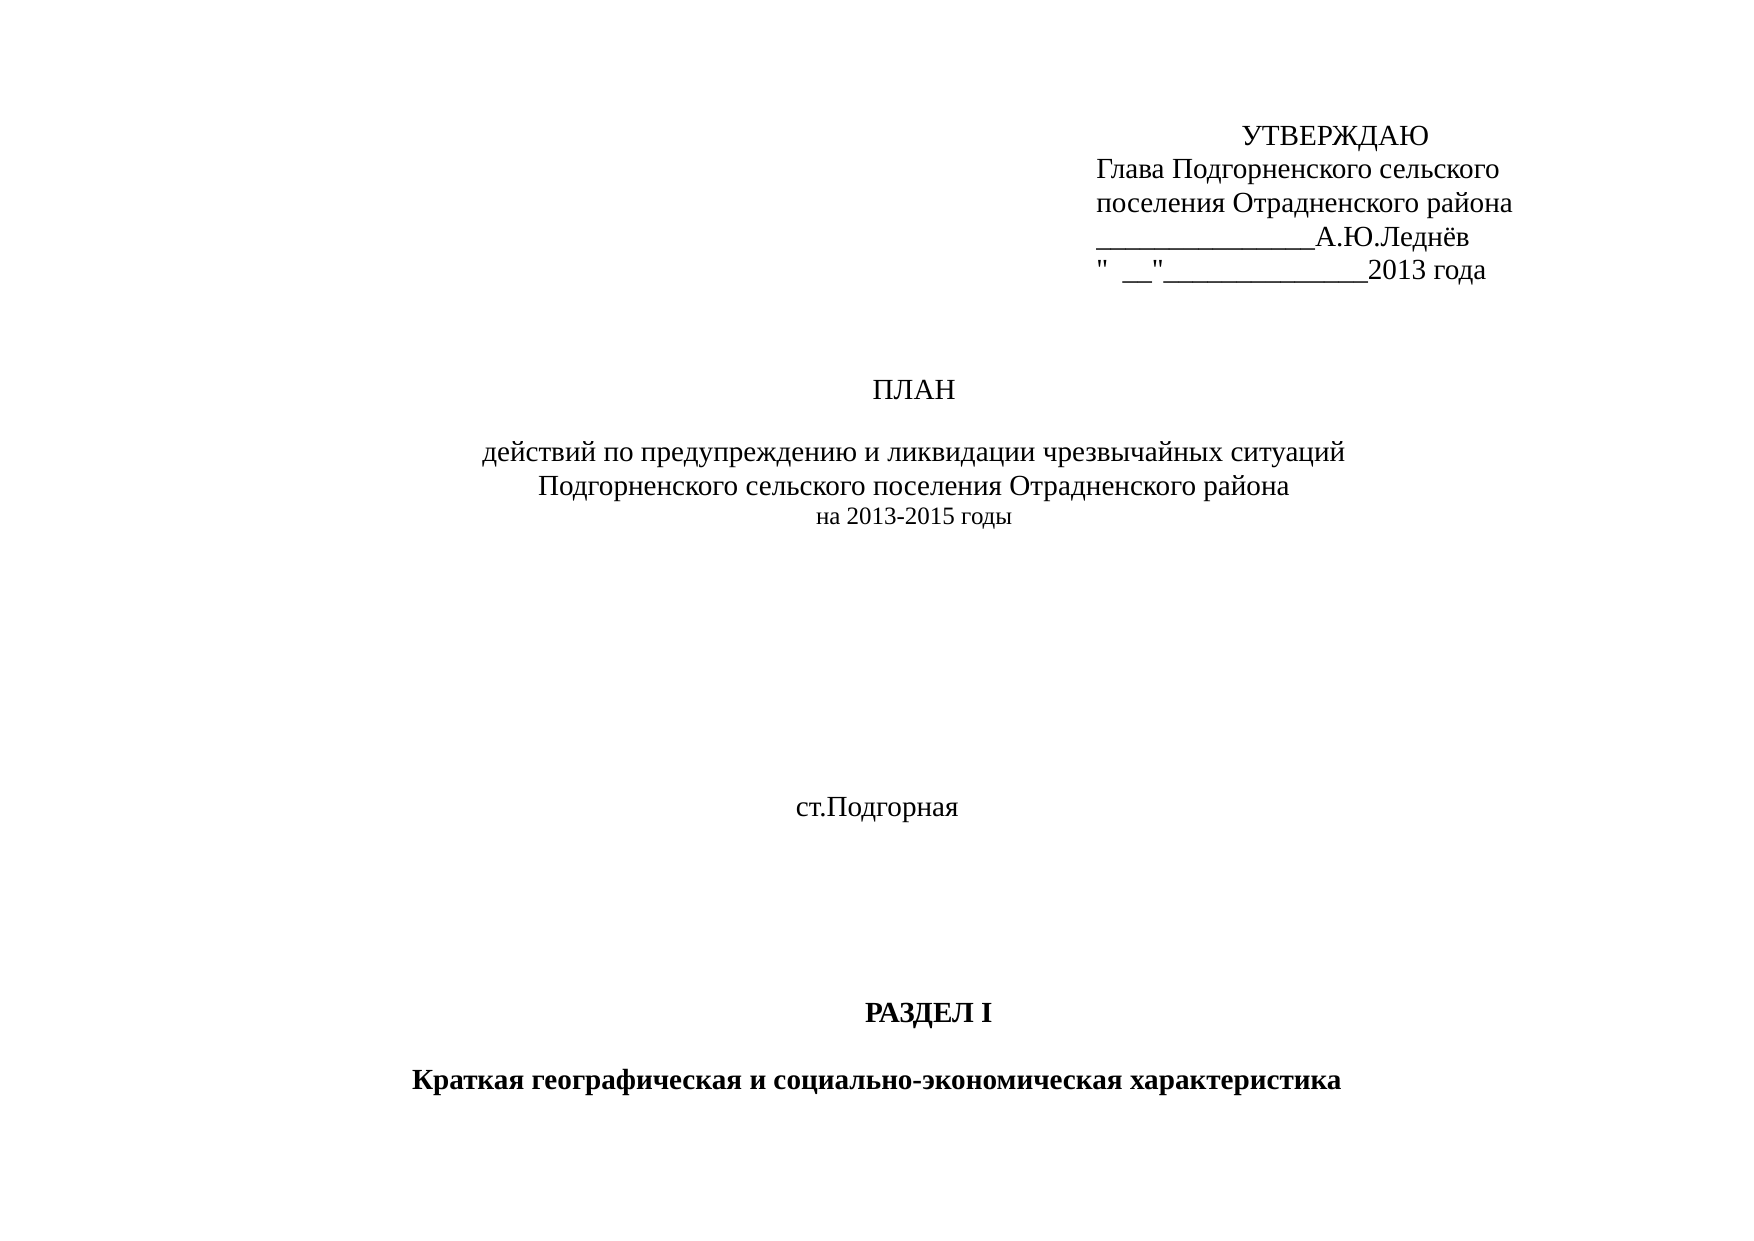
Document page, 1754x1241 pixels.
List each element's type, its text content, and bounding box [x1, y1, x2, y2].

text Подгорненского сельского поселения Отрадненского района [118, 468, 1636, 501]
text ст.Подгорная [118, 789, 1636, 822]
text Краткая географическая и социально-экономическая характеристика [118, 1062, 1636, 1096]
text поселения Отрадненского района [118, 185, 1636, 219]
text " __"______________2013 года [118, 252, 1636, 286]
text на 2013-2015 годы [118, 501, 1636, 530]
text ПЛАН [118, 372, 1636, 406]
text РАЗДЕЛ I [118, 995, 1636, 1028]
text _______________А.Ю.Леднёв [118, 219, 1636, 252]
text действий по предупреждению и ликвидации чрезвычайных ситуаций [118, 434, 1636, 468]
text Глава Подгорненского сельского [118, 152, 1636, 185]
text УТВЕРЖДАЮ [118, 118, 1636, 152]
